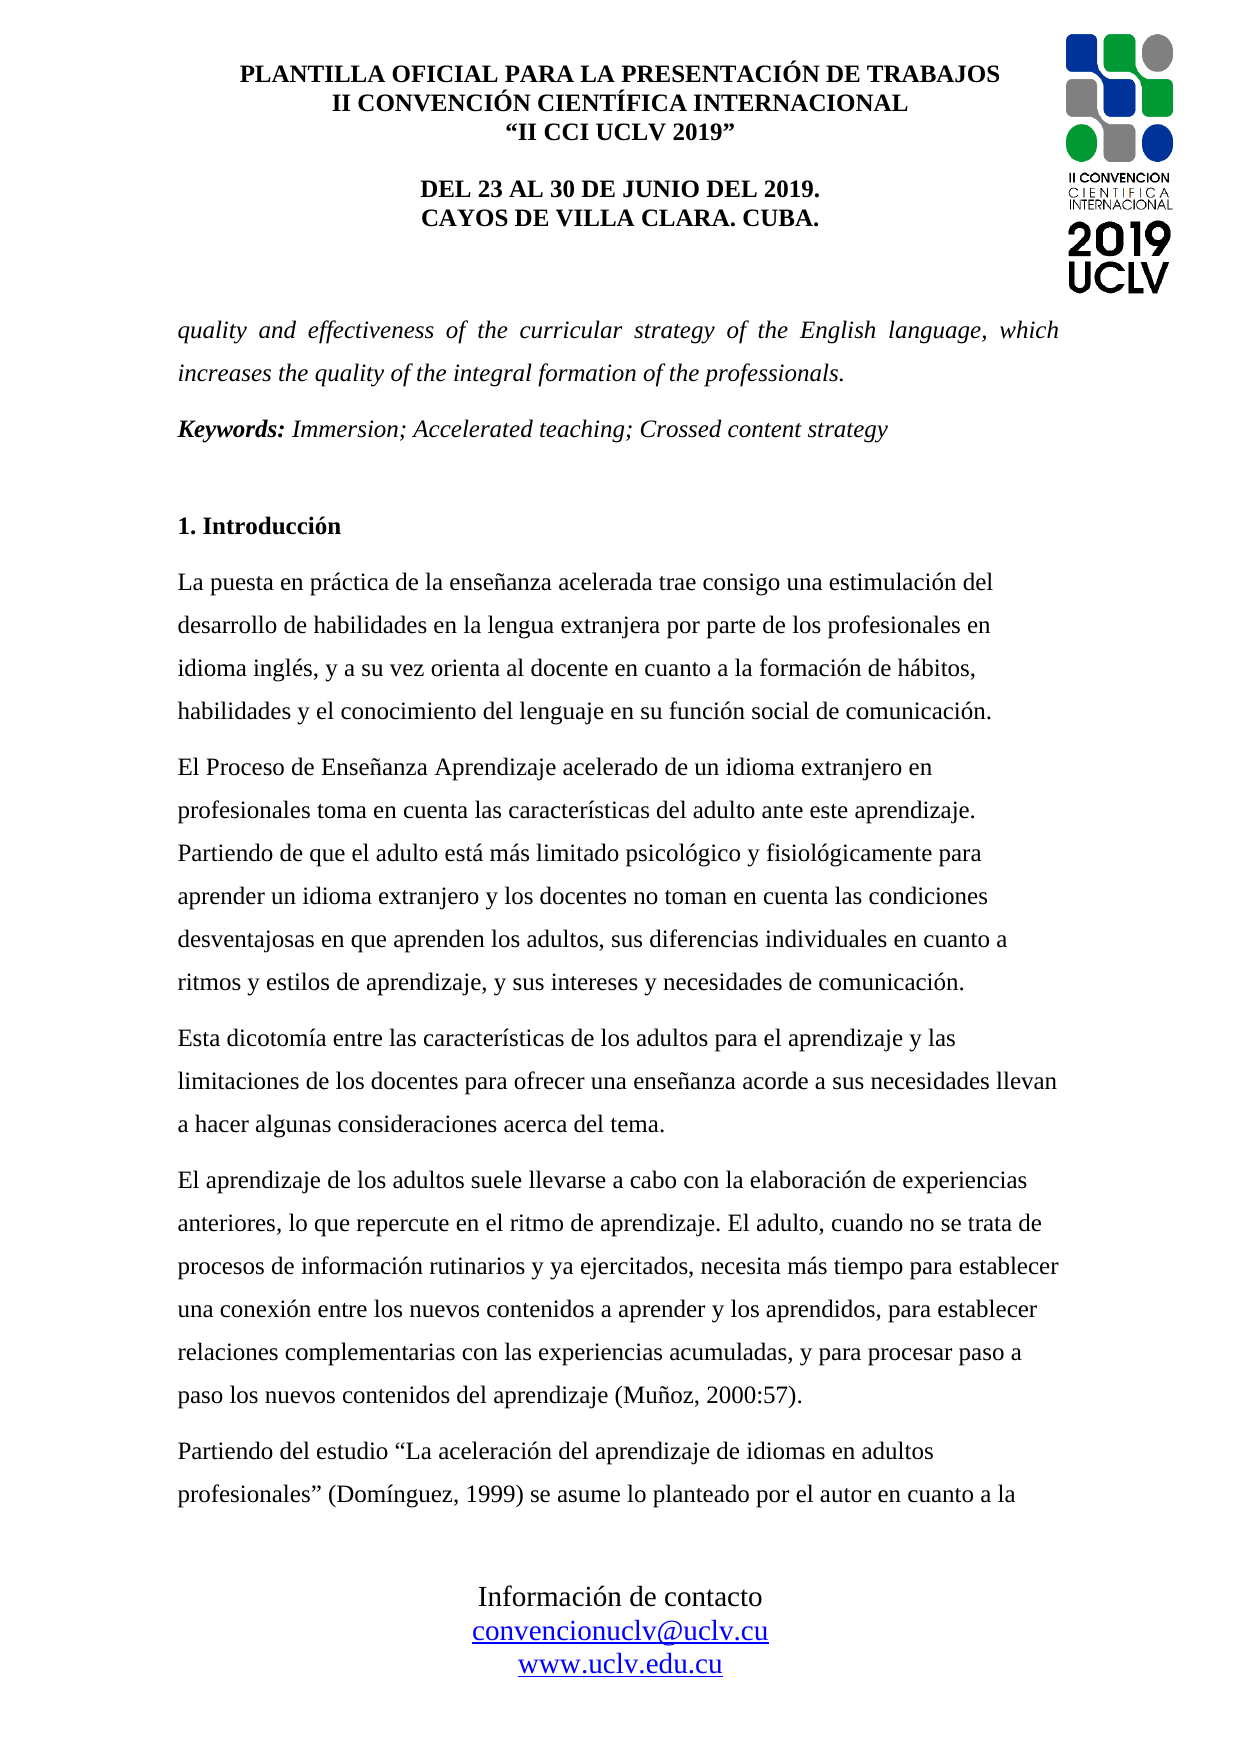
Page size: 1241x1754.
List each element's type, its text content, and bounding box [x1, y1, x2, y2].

text Keywords: Immersion; Accelerated teaching; Crossed content strategy [177, 414, 1063, 443]
text 1. Introducción [177, 511, 1063, 540]
text El Proceso de Enseñanza Aprendizaje acelerado de un idioma extranjero en profesionales toma en cuenta las características del adulto ante este aprendizaje. Partiendo de que el adulto está más limitado psicológico y fisiológicamente para aprender un idioma extranjero y los docentes no toman en cuenta las condiciones desventajosas en que aprenden los adultos, sus diferencias individuales en cuanto a ritmos y estilos de aprendizaje, y sus intereses y necesidades de comunicación. [177, 752, 1063, 996]
text La puesta en práctica de la enseñanza acelerada trae consigo una estimulación del desarrollo de habilidades en la lengua extranjera por parte de los profesionales en idioma inglés, y a su vez orienta al docente en cuanto a la formación de hábitos, habilidades y el conocimiento del lenguaje en su función social de comunicación. [177, 567, 1063, 725]
text Esta dicotomía entre las características de los adultos para el aprendizaje y las limitaciones de los docentes para ofrecer una enseñanza acorde a sus necesidades llevan a hacer algunas consideraciones acerca del tema. [177, 1023, 1063, 1138]
picture [1061, 31, 1182, 303]
text El aprendizaje de los adultos suele llevarse a cabo con la elaboración de experiencias anteriores, lo que repercute en el ritmo de aprendizaje. El adulto, cuando no se trata de procesos de información rutinarios y ya ejercitados, necesita más tiempo para establecer una conexión entre los nuevos contenidos a aprender y los aprendidos, para establecer relaciones complementarias con las experiencias acumuladas, y para procesar paso a paso los nuevos contenidos del aprendizaje (Muñoz, 2000:57). [177, 1165, 1063, 1409]
